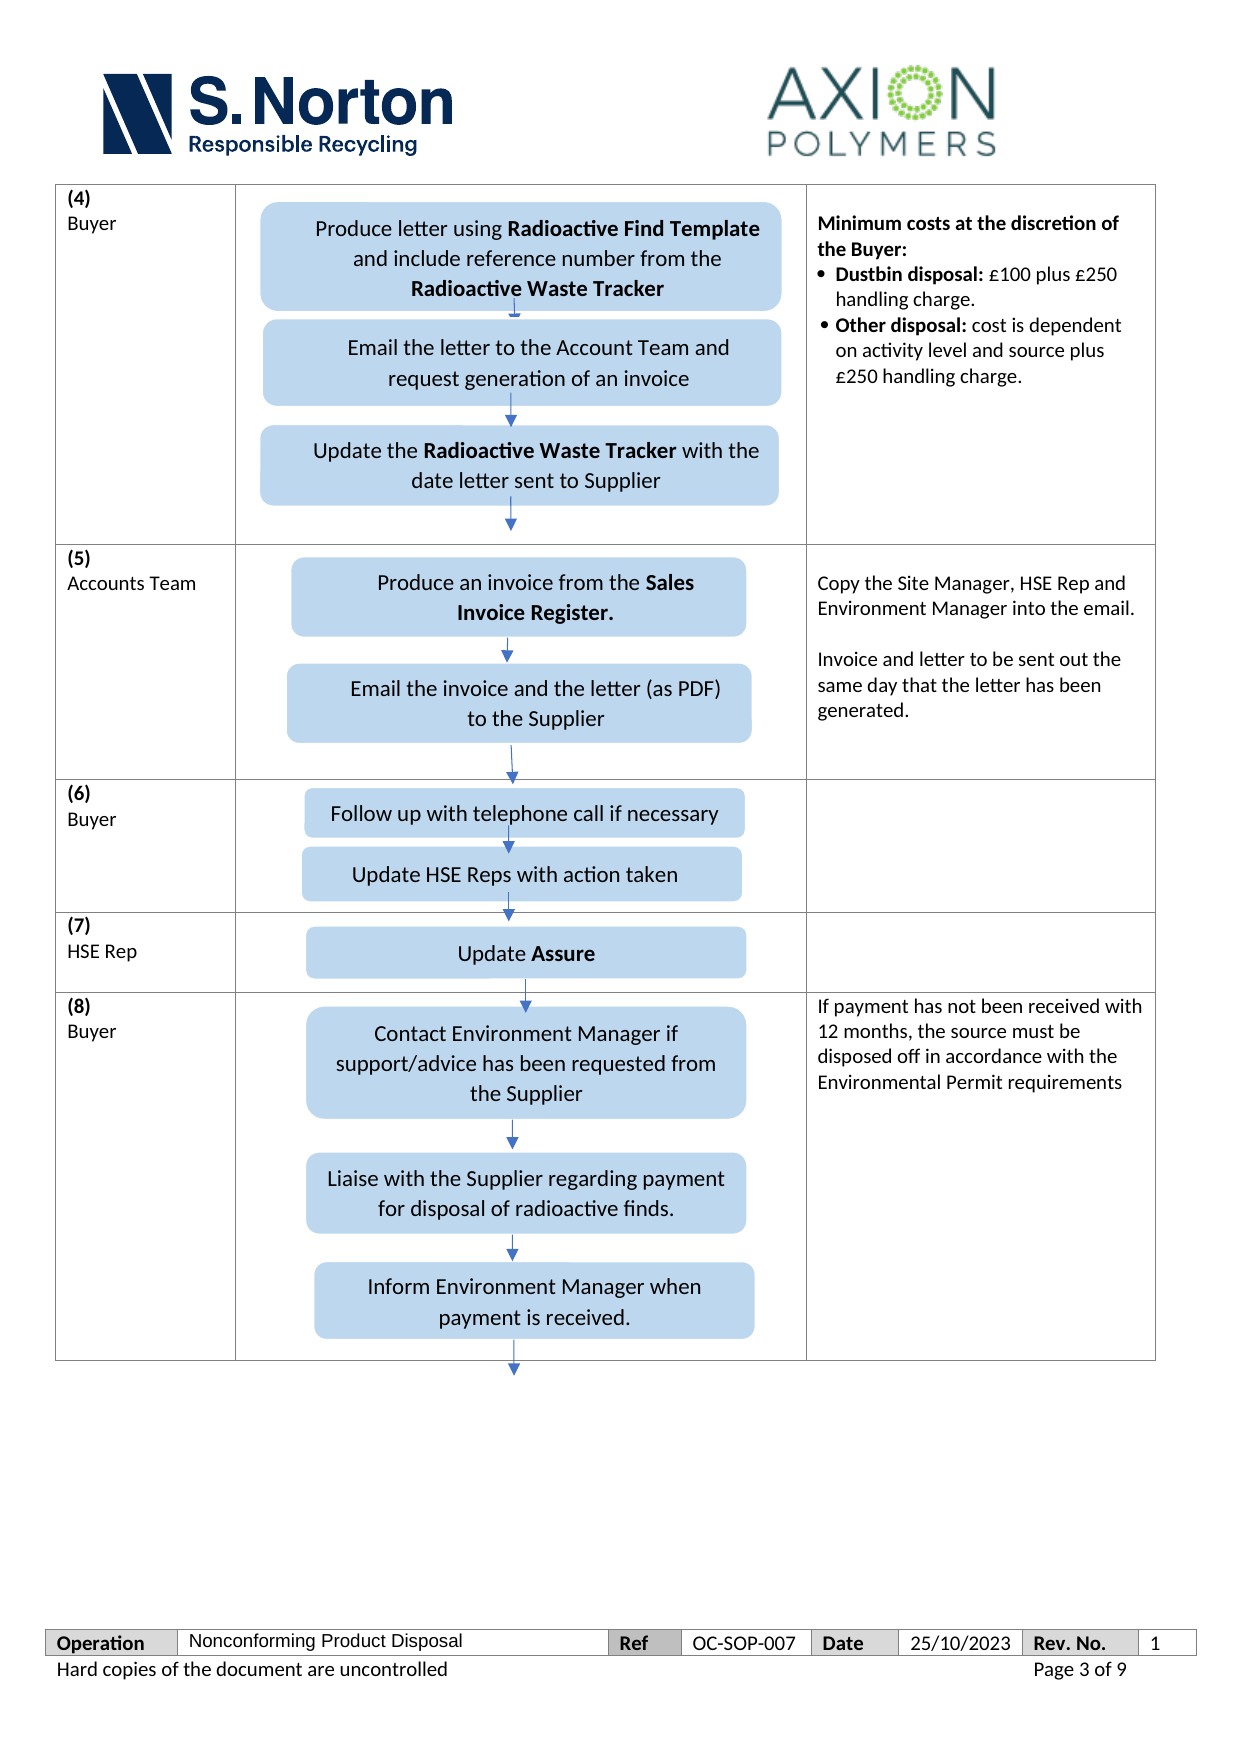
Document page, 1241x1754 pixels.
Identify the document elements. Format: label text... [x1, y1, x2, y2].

table_cell (4) Buyer [56, 185, 235, 544]
table_cell [509, 780, 806, 912]
picture [709, 60, 1053, 167]
table_cell (7) HSE Rep [56, 913, 235, 992]
table_cell (5) Accounts Team [56, 545, 235, 779]
table_cell Copy the Site Manager, HSE Rep and Environment Manager into the email. Invoice and letter to be sent out the same day that the letter has been generated. [807, 545, 1155, 779]
table_cell If payment has not been received with 12 months, the source must be disposed off in accordance with the Environmental Permit requirements [807, 993, 1155, 1360]
table_cell [807, 780, 1155, 912]
table_cell (8) Buyer [56, 993, 235, 1360]
table_cell [807, 913, 1155, 992]
table_cell [236, 913, 806, 992]
table_cell [513, 993, 806, 1360]
table_cell [236, 780, 512, 912]
table_cell (6) Buyer [56, 780, 235, 912]
table_cell [236, 993, 525, 1360]
table_cell [236, 185, 806, 544]
table_cell [236, 545, 806, 779]
table_cell Minimum costs at the discretion of the Buyer: Dustbin disposal: £100 plus £250 handling charge. Other disposal: cost is dependent on activity level and source plus £250 handling charge. [807, 185, 1155, 544]
